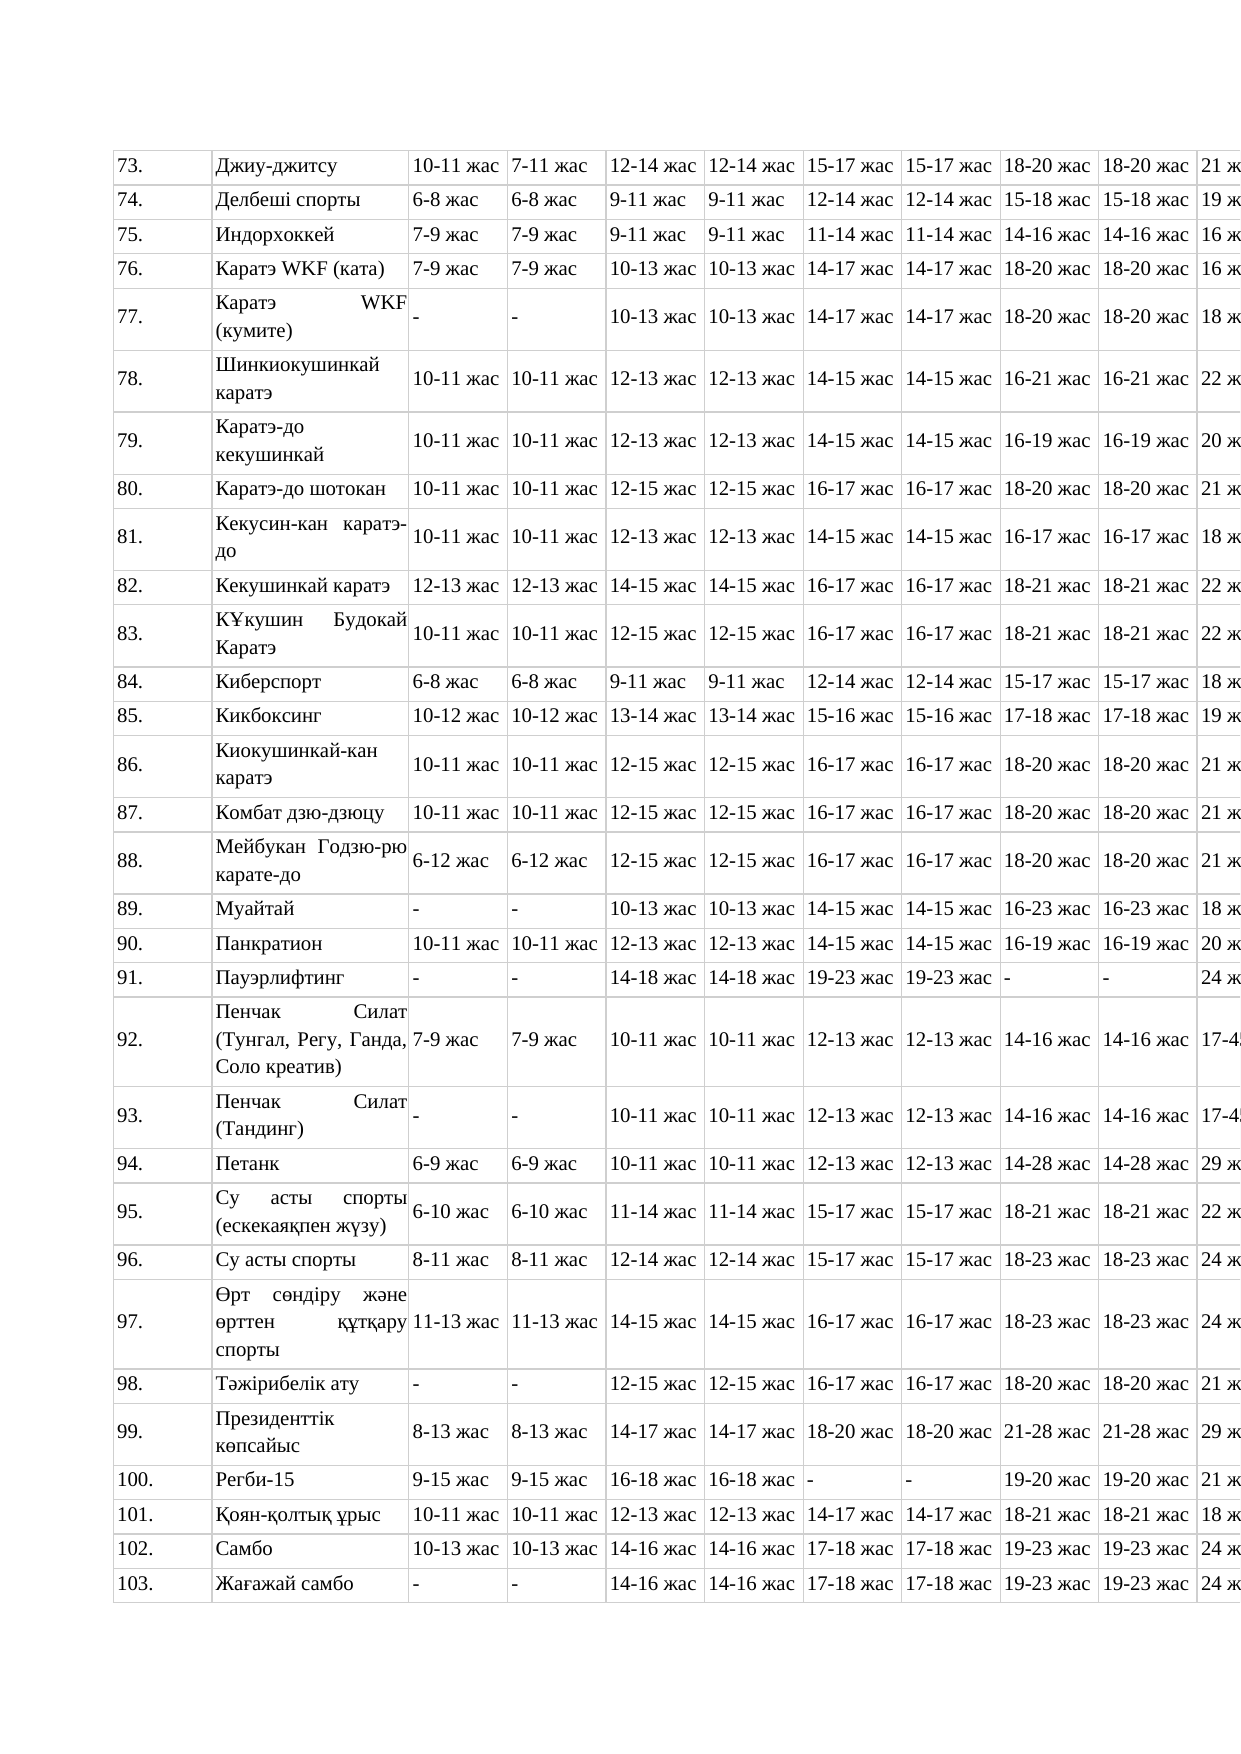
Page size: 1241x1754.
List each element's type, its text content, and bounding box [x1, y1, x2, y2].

table_cell 12-14 жас [705, 151, 803, 184]
table_cell 18-20 жас [902, 1404, 1000, 1464]
table_cell 14-17 жас [804, 254, 901, 287]
table_cell 29 жастан [1198, 1404, 1240, 1464]
table_cell - [508, 963, 605, 996]
table_cell 15-17 жас [804, 151, 901, 184]
table_cell 16-17 жас [902, 1370, 1000, 1403]
table_cell Пауэрлифтинг [213, 963, 408, 996]
table_cell 10-11 жас [508, 1500, 605, 1533]
table_cell Самбо [213, 1535, 408, 1568]
table_cell 14-16 жас [1099, 220, 1196, 253]
table_cell 16-17 жас [1001, 509, 1098, 570]
table_cell 14-16 жас [607, 1535, 704, 1568]
table_cell 24 жастан [1198, 1535, 1240, 1568]
table_cell Кекушинкай каратэ [213, 571, 408, 604]
table_cell 18-20 жас [1099, 798, 1196, 831]
table_cell 19-23 жас [902, 963, 1000, 996]
table_cell 12-13 жас [804, 1149, 901, 1182]
table_cell 16-18 жас [705, 1466, 803, 1499]
table_cell 12-14 жас [705, 1246, 803, 1279]
table_cell 9-15 жас [508, 1466, 605, 1499]
table_cell - [409, 1087, 507, 1148]
table_cell 16 жастан [1198, 254, 1240, 287]
table_cell 12-13 жас [902, 998, 1000, 1086]
table_cell 6-10 жас [508, 1184, 605, 1244]
table_cell Муайтай [213, 895, 408, 928]
table_cell 12-14 жас [902, 668, 1000, 701]
table_cell 16-17 жас [1099, 509, 1196, 570]
table_cell 6-8 жас [508, 186, 605, 219]
table_cell 9-11 жас [705, 668, 803, 701]
table_cell - [508, 1370, 605, 1403]
table_cell 86. [114, 736, 211, 797]
table_cell Киберспорт [213, 668, 408, 701]
table_cell 12-13 жас [607, 929, 704, 962]
table_cell Шинкиокушинкай каратэ [213, 351, 408, 411]
table_cell 16-17 жас [902, 475, 1000, 508]
table_cell 17-45 жас [1198, 1087, 1240, 1148]
table_cell Мейбукан Годзю-рю карате-до [213, 833, 408, 893]
table_cell 18 жастан [1198, 509, 1240, 570]
table_cell 6-12 жас [409, 833, 507, 893]
table_cell 85. [114, 702, 211, 735]
table_cell 7-9 жас [508, 998, 605, 1086]
table_cell 10-12 жас [409, 702, 507, 735]
table_cell Кекусин-кан каратэ-до [213, 509, 408, 570]
table_cell 16-17 жас [902, 798, 1000, 831]
table_cell 21 жастан [1198, 1370, 1240, 1403]
table_cell Пенчак Силат (Тандинг) [213, 1087, 408, 1148]
table_cell 89. [114, 895, 211, 928]
table_cell 22 жастан [1198, 571, 1240, 604]
table_cell 10-11 жас [409, 509, 507, 570]
table_cell 15-18 жас [1001, 186, 1098, 219]
table_cell 97. [114, 1280, 211, 1368]
table_cell 14-16 жас [1001, 1087, 1098, 1148]
table_cell 7-9 жас [409, 998, 507, 1086]
table_cell 12-14 жас [902, 186, 1000, 219]
table_cell 12-15 жас [607, 798, 704, 831]
table_cell 24 жастан [1198, 1569, 1240, 1602]
table_cell 14-15 жас [804, 929, 901, 962]
table_cell 18-21 жас [1099, 1500, 1196, 1533]
table_cell 18-23 жас [1099, 1246, 1196, 1279]
table_cell 12-15 жас [607, 736, 704, 797]
table_cell Регби-15 [213, 1466, 408, 1499]
table_cell 24 жастан [1198, 1246, 1240, 1279]
table_cell 16-17 жас [902, 605, 1000, 666]
table_cell 14-15 жас [902, 351, 1000, 411]
table_cell 14-15 жас [607, 1280, 704, 1368]
table_cell 7-11 жас [508, 151, 605, 184]
table_cell 12-13 жас [705, 1500, 803, 1533]
table_cell 17-18 жас [804, 1569, 901, 1602]
table_cell - [804, 1466, 901, 1499]
table_cell 13-14 жас [607, 702, 704, 735]
table_cell 12-15 жас [607, 605, 704, 666]
table_cell 10-13 жас [705, 289, 803, 349]
table_cell 18-20 жас [1099, 833, 1196, 893]
table_cell 6-9 жас [508, 1149, 605, 1182]
table_cell 18-21 жас [1099, 571, 1196, 604]
table_cell Каратэ WKF (ката) [213, 254, 408, 287]
table_cell 21 жастан [1198, 736, 1240, 797]
table_cell 18-20 жас [1099, 1370, 1196, 1403]
table_cell - [409, 289, 507, 349]
table_cell 12-13 жас [705, 509, 803, 570]
table_cell 17-18 жас [902, 1569, 1000, 1602]
table_cell - [409, 1370, 507, 1403]
table_cell 94. [114, 1149, 211, 1182]
table_cell 16-17 жас [902, 736, 1000, 797]
table_cell - [1099, 963, 1196, 996]
table_cell 16-19 жас [1099, 413, 1196, 473]
table_cell 17-18 жас [804, 1535, 901, 1568]
table_cell 99. [114, 1404, 211, 1464]
table_cell Индорхоккей [213, 220, 408, 253]
table_cell 10-11 жас [508, 351, 605, 411]
table_cell 84. [114, 668, 211, 701]
table_cell 19-20 жас [1099, 1466, 1196, 1499]
table_cell 14-17 жас [607, 1404, 704, 1464]
table_cell 18-20 жас [1001, 475, 1098, 508]
table_cell 20 жастан [1198, 929, 1240, 962]
table_cell 15-17 жас [902, 1246, 1000, 1279]
table_cell Каратэ WKF (кумите) [213, 289, 408, 349]
table_cell 10-11 жас [409, 413, 507, 473]
table_cell 9-11 жас [607, 668, 704, 701]
table_cell 19-23 жас [1099, 1535, 1196, 1568]
table_cell 16-17 жас [804, 833, 901, 893]
table_cell 14-17 жас [705, 1404, 803, 1464]
table_cell 10-11 жас [409, 929, 507, 962]
table_cell 10-13 жас [607, 289, 704, 349]
table_cell 15-16 жас [804, 702, 901, 735]
table_cell - [508, 1087, 605, 1148]
table_cell 18-20 жас [1001, 798, 1098, 831]
table_cell Су асты спорты (ескекаяқпен жүзу) [213, 1184, 408, 1244]
table_cell 15-17 жас [1001, 668, 1098, 701]
table_cell 10-11 жас [508, 509, 605, 570]
table_cell 16-23 жас [1099, 895, 1196, 928]
table_cell 10-13 жас [705, 895, 803, 928]
table_cell 12-14 жас [607, 1246, 704, 1279]
table_cell 16-17 жас [902, 833, 1000, 893]
table_cell 79. [114, 413, 211, 473]
table_cell 14-15 жас [902, 509, 1000, 570]
table_cell 16-21 жас [1099, 351, 1196, 411]
table_cell Қоян-қолтық ұрыс [213, 1500, 408, 1533]
table_cell 11-13 жас [409, 1280, 507, 1368]
table_cell 12-15 жас [705, 798, 803, 831]
table_cell 87. [114, 798, 211, 831]
table_cell 18-20 жас [1099, 475, 1196, 508]
table_cell - [409, 963, 507, 996]
table_cell 10-11 жас [409, 605, 507, 666]
table_cell 76. [114, 254, 211, 287]
table_cell 80. [114, 475, 211, 508]
table_cell 14-15 жас [705, 571, 803, 604]
table_cell 90. [114, 929, 211, 962]
table_cell 16-17 жас [902, 1280, 1000, 1368]
table_cell 15-17 жас [804, 1184, 901, 1244]
table_cell 18-21 жас [1099, 1184, 1196, 1244]
table_cell 12-13 жас [508, 571, 605, 604]
table_cell 98. [114, 1370, 211, 1403]
table_cell Президенттік көпсайыс [213, 1404, 408, 1464]
table_cell 16-19 жас [1001, 929, 1098, 962]
table_cell 12-13 жас [607, 1500, 704, 1533]
table_cell 21 жастан [1198, 1466, 1240, 1499]
table_cell 12-13 жас [902, 1149, 1000, 1182]
table_cell 8-13 жас [508, 1404, 605, 1464]
table_cell 12-13 жас [705, 413, 803, 473]
table_cell 12-14 жас [607, 151, 704, 184]
table_cell 10-11 жас [607, 998, 704, 1086]
table_cell 18-20 жас [1001, 833, 1098, 893]
table_cell 12-13 жас [705, 351, 803, 411]
table_cell 18-21 жас [1099, 605, 1196, 666]
table_cell 12-15 жас [705, 833, 803, 893]
table_cell 10-11 жас [508, 475, 605, 508]
table_cell Жағажай самбо [213, 1569, 408, 1602]
table_cell 10-13 жас [607, 895, 704, 928]
table_cell 18 жастан [1198, 668, 1240, 701]
table_cell 18-23 жас [1001, 1246, 1098, 1279]
table_cell 18-20 жас [1001, 736, 1098, 797]
table_cell 12-14 жас [804, 668, 901, 701]
table_cell 93. [114, 1087, 211, 1148]
table_cell - [508, 289, 605, 349]
table_cell 10-11 жас [409, 351, 507, 411]
table_cell Пенчак Силат (Тунгал, Регу, Ганда, Соло креатив) [213, 998, 408, 1086]
table_cell 18-20 жас [1001, 151, 1098, 184]
table_cell 9-11 жас [705, 186, 803, 219]
table_cell 7-9 жас [409, 220, 507, 253]
table_cell 102. [114, 1535, 211, 1568]
table_cell 10-11 жас [607, 1149, 704, 1182]
table_cell 14-16 жас [1001, 998, 1098, 1086]
table_cell Каратэ-до шотокан [213, 475, 408, 508]
table_cell 14-15 жас [804, 895, 901, 928]
table_cell - [409, 1569, 507, 1602]
table_cell 29 жастан [1198, 1149, 1240, 1182]
table_cell 6-9 жас [409, 1149, 507, 1182]
table_cell 10-11 жас [409, 798, 507, 831]
table_cell 24 жастан [1198, 1280, 1240, 1368]
table_cell 14-15 жас [902, 413, 1000, 473]
table_cell Джиу-джитсу [213, 151, 408, 184]
table_cell 21-28 жас [1001, 1404, 1098, 1464]
table_cell 92. [114, 998, 211, 1086]
table_cell Комбат дзю-дзюцу [213, 798, 408, 831]
table_cell 14-18 жас [705, 963, 803, 996]
table_cell 16-19 жас [1099, 929, 1196, 962]
table_cell 10-11 жас [508, 736, 605, 797]
table_cell 88. [114, 833, 211, 893]
table_cell 14-28 жас [1099, 1149, 1196, 1182]
table_cell 77. [114, 289, 211, 349]
table_cell 16-17 жас [804, 1280, 901, 1368]
table_cell 19-23 жас [804, 963, 901, 996]
table_cell 81. [114, 509, 211, 570]
table_cell 16-17 жас [902, 571, 1000, 604]
table_cell 18 жастан [1198, 289, 1240, 349]
table_cell 12-15 жас [705, 1370, 803, 1403]
table_cell 12-13 жас [804, 998, 901, 1086]
table_cell 16 жастан [1198, 220, 1240, 253]
table_cell 9-11 жас [607, 186, 704, 219]
table_cell 16-17 жас [804, 571, 901, 604]
table_cell 83. [114, 605, 211, 666]
table_cell 18-20 жас [1099, 254, 1196, 287]
table_cell 10-11 жас [409, 736, 507, 797]
table_cell 14-15 жас [804, 351, 901, 411]
table_cell 12-15 жас [705, 736, 803, 797]
table_cell 18-21 жас [1001, 571, 1098, 604]
table_cell 12-13 жас [902, 1087, 1000, 1148]
table_cell 18-20 жас [1001, 289, 1098, 349]
table_cell - [508, 895, 605, 928]
table_cell 10-11 жас [508, 413, 605, 473]
table_cell 21 жастан [1198, 151, 1240, 184]
table_cell 19-23 жас [1001, 1535, 1098, 1568]
table_cell 19-20 жас [1001, 1466, 1098, 1499]
table_cell 21 жастан [1198, 475, 1240, 508]
table_cell 103. [114, 1569, 211, 1602]
table_cell 6-8 жас [409, 668, 507, 701]
table_cell 16-17 жас [804, 1370, 901, 1403]
table_cell 14-15 жас [705, 1280, 803, 1368]
table_cell 22 жастан [1198, 1184, 1240, 1244]
table_cell 6-10 жас [409, 1184, 507, 1244]
table_cell 15-17 жас [804, 1246, 901, 1279]
table_cell 19-23 жас [1099, 1569, 1196, 1602]
table_cell 11-14 жас [705, 1184, 803, 1244]
table_cell 9-15 жас [409, 1466, 507, 1499]
table_cell 14-18 жас [607, 963, 704, 996]
table_cell 14-16 жас [1099, 1087, 1196, 1148]
table_cell Өрт сөндіру және өрттен құтқару спорты [213, 1280, 408, 1368]
table_cell 18-23 жас [1099, 1280, 1196, 1368]
table_cell - [1001, 963, 1098, 996]
table_cell - [508, 1569, 605, 1602]
table_cell 16-21 жас [1001, 351, 1098, 411]
table_cell 18-21 жас [1001, 1500, 1098, 1533]
table_cell 8-11 жас [409, 1246, 507, 1279]
table_cell 9-11 жас [705, 220, 803, 253]
table_cell Тәжірибелік ату [213, 1370, 408, 1403]
table_cell 18-20 жас [804, 1404, 901, 1464]
table_cell 7-9 жас [409, 254, 507, 287]
table_cell 15-17 жас [1099, 668, 1196, 701]
table_cell 10-13 жас [409, 1535, 507, 1568]
table_cell Делбеші спорты [213, 186, 408, 219]
table_cell 9-11 жас [607, 220, 704, 253]
table_cell 16-17 жас [804, 475, 901, 508]
table_cell Каратэ-до кекушинкай [213, 413, 408, 473]
table_cell 6-8 жас [508, 668, 605, 701]
table_cell 14-17 жас [804, 289, 901, 349]
table_cell 12-15 жас [607, 1370, 704, 1403]
table_cell 17-45 жас [1198, 998, 1240, 1086]
table_cell - [902, 1466, 1000, 1499]
table_cell 22 жастан [1198, 605, 1240, 666]
table_cell 18-20 жас [1001, 1370, 1098, 1403]
table_cell 14-16 жас [607, 1569, 704, 1602]
table_cell 19-23 жас [1001, 1569, 1098, 1602]
table_cell 6-8 жас [409, 186, 507, 219]
table_cell 17-18 жас [902, 1535, 1000, 1568]
table_cell 18-20 жас [1001, 254, 1098, 287]
table_cell 10-11 жас [705, 1149, 803, 1182]
table_cell 20 жастан [1198, 413, 1240, 473]
table_cell 21-28 жас [1099, 1404, 1196, 1464]
table_cell 16-17 жас [804, 605, 901, 666]
table_cell 21 жастан [1198, 798, 1240, 831]
table_cell 95. [114, 1184, 211, 1244]
table_cell 10-11 жас [705, 998, 803, 1086]
table_cell 10-11 жас [607, 1087, 704, 1148]
table_cell 14-15 жас [607, 571, 704, 604]
table_cell 91. [114, 963, 211, 996]
table_cell 12-13 жас [705, 929, 803, 962]
table_cell 16-19 жас [1001, 413, 1098, 473]
table_cell 16-23 жас [1001, 895, 1098, 928]
table_cell 16-18 жас [607, 1466, 704, 1499]
table_cell 17-18 жас [1099, 702, 1196, 735]
table_cell 14-17 жас [902, 289, 1000, 349]
table_cell 10-11 жас [409, 1500, 507, 1533]
table_cell 18-20 жас [1099, 289, 1196, 349]
table_cell 10-13 жас [508, 1535, 605, 1568]
table_cell 14-15 жас [804, 509, 901, 570]
table_cell 11-14 жас [607, 1184, 704, 1244]
table_cell 18-21 жас [1001, 605, 1098, 666]
table_cell 22 жастан [1198, 351, 1240, 411]
table_cell 11-13 жас [508, 1280, 605, 1368]
table_cell 11-14 жас [902, 220, 1000, 253]
table_cell 12-14 жас [804, 186, 901, 219]
table_cell 14-15 жас [902, 895, 1000, 928]
table_cell 12-15 жас [607, 475, 704, 508]
table_cell 18-20 жас [1099, 151, 1196, 184]
table_cell 12-15 жас [607, 833, 704, 893]
table_cell 13-14 жас [705, 702, 803, 735]
table_cell 18-20 жас [1099, 736, 1196, 797]
table_cell - [409, 895, 507, 928]
table_cell 10-11 жас [409, 151, 507, 184]
table_cell 12-15 жас [705, 605, 803, 666]
table_cell 18 жастан [1198, 895, 1240, 928]
table_cell 7-9 жас [508, 254, 605, 287]
table_cell 75. [114, 220, 211, 253]
table_cell 15-16 жас [902, 702, 1000, 735]
table_cell 101. [114, 1500, 211, 1533]
table_cell 10-11 жас [508, 929, 605, 962]
table_cell 19 жастан [1198, 702, 1240, 735]
table_cell 14-16 жас [705, 1535, 803, 1568]
table_cell 14-15 жас [804, 413, 901, 473]
table_cell 19 жастан [1198, 186, 1240, 219]
table_cell Киокушинкай-кан каратэ [213, 736, 408, 797]
table_cell 8-13 жас [409, 1404, 507, 1464]
table_cell 11-14 жас [804, 220, 901, 253]
table_cell 14-15 жас [902, 929, 1000, 962]
table_cell 18-23 жас [1001, 1280, 1098, 1368]
table_cell 21 жастан [1198, 833, 1240, 893]
table_cell 10-13 жас [705, 254, 803, 287]
table_cell 14-17 жас [804, 1500, 901, 1533]
table_cell 18-21 жас [1001, 1184, 1098, 1244]
table_cell 17-18 жас [1001, 702, 1098, 735]
table_cell 78. [114, 351, 211, 411]
table_cell 10-12 жас [508, 702, 605, 735]
table_cell 15-18 жас [1099, 186, 1196, 219]
table_cell 16-17 жас [804, 798, 901, 831]
table_cell Су асты спорты [213, 1246, 408, 1279]
table_cell 10-11 жас [508, 798, 605, 831]
table_cell 12-13 жас [804, 1087, 901, 1148]
table_cell 12-13 жас [409, 571, 507, 604]
table_cell 12-15 жас [705, 475, 803, 508]
table_cell 18 жастан [1198, 1500, 1240, 1533]
table_cell 10-11 жас [409, 475, 507, 508]
table_cell 74. [114, 186, 211, 219]
table_cell 12-13 жас [607, 413, 704, 473]
table_cell 15-17 жас [902, 151, 1000, 184]
table_cell 96. [114, 1246, 211, 1279]
table_cell 10-13 жас [607, 254, 704, 287]
table_cell 14-17 жас [902, 254, 1000, 287]
table_cell 14-17 жас [902, 1500, 1000, 1533]
table_cell 16-17 жас [804, 736, 901, 797]
table_cell 15-17 жас [902, 1184, 1000, 1244]
table_cell 73. [114, 151, 211, 184]
table_cell 12-13 жас [607, 509, 704, 570]
table_cell КҰкушин Будокай Каратэ [213, 605, 408, 666]
table_cell 24 жастан [1198, 963, 1240, 996]
table_cell 12-13 жас [607, 351, 704, 411]
table_cell 6-12 жас [508, 833, 605, 893]
table_cell 14-16 жас [705, 1569, 803, 1602]
table_cell 14-16 жас [1001, 220, 1098, 253]
table_cell Панкратион [213, 929, 408, 962]
table_cell 10-11 жас [508, 605, 605, 666]
table_cell Кикбоксинг [213, 702, 408, 735]
table_cell 14-16 жас [1099, 998, 1196, 1086]
table_cell 7-9 жас [508, 220, 605, 253]
table_cell 8-11 жас [508, 1246, 605, 1279]
table_cell Петанк [213, 1149, 408, 1182]
table_cell 82. [114, 571, 211, 604]
table_cell 10-11 жас [705, 1087, 803, 1148]
table_cell 14-28 жас [1001, 1149, 1098, 1182]
table_cell 100. [114, 1466, 211, 1499]
